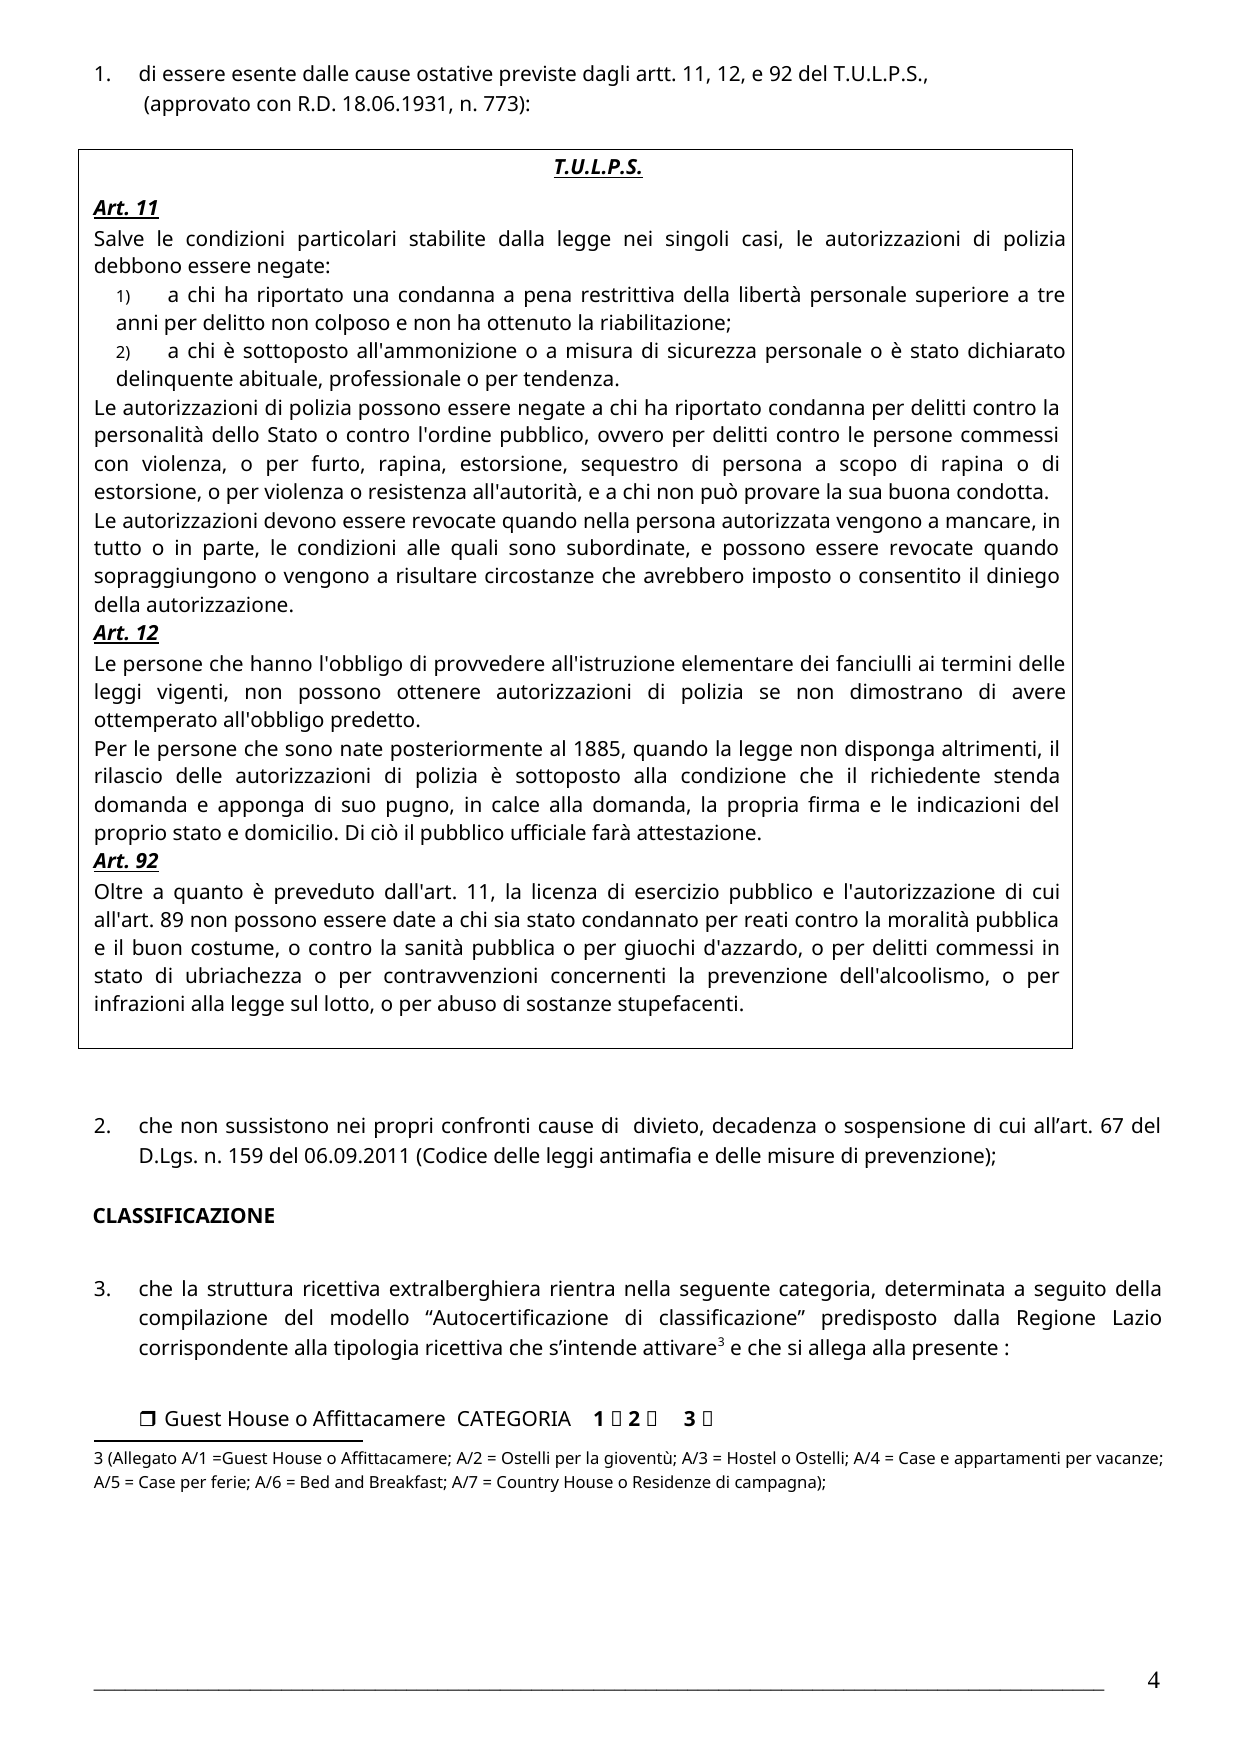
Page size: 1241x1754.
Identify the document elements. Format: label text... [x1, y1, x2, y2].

list che la struttura ricettiva extralberghiera rientra nella seguente categoria, determinata a seguito della compilazione del modello “Autocertificazione di classificazione” predisposto dalla Regione Lazio corrispondente alla tipologia ricettiva che s’intende attivare e che si allega alla presente : [94, 1274, 1163, 1361]
list di essere esente dalle cause ostative previste dagli artt. 11, 12, e 92 del T.U.L.P.S., [94, 59, 1163, 87]
text (approvato con R.D. 18.06.1931, n. 773): [138, 89, 1163, 117]
list che non sussistono nei propri confronti cause di divieto, decadenza o sospensione di cui all’art. 67 del D.Lgs. n. 159 del 06.09.2011 (Codice delle leggi antimafia e delle misure di prevenzione); [94, 1111, 1163, 1169]
subtitle CLASSIFICAZIONE [92, 1201, 1164, 1230]
list Guest House o Affittacamere CATEGORIA 1  2  3  [138, 1404, 1163, 1432]
table_header T.U.L.P.S. Art. 11 Salve le condizioni particolari stabilite dalla legge nei singoli casi, le autorizzazioni di polizia debbono essere negate: a chi ha riportato una condanna a pena restrittiva della libertà personale superiore a tre anni per delitto non colposo e non ha ottenuto la riabilitazione; a chi è sottoposto all'ammonizione o a misura di sicurezza personale o è stato dichiarato delinquente abituale, professionale o per tendenza. Le autorizzazioni di polizia possono essere negate a chi ha riportato condanna per delitti contro la personalità dello Stato o contro l'ordine pubblico, ovvero per delitti contro le persone commessi con violenza, o per furto, rapina, estorsione, sequestro di persona a scopo di rapina o di estorsione, o per violenza o resistenza all'autorità, e a chi non può provare la sua buona condotta. Le autorizzazioni devono essere revocate quando nella persona autorizzata vengono a mancare, in tutto o in parte, le condizioni alle quali sono subordinate, e possono essere revocate quando sopraggiungono o vengono a risultare circostanze che avrebbero imposto o consentito il diniego della autorizzazione. Art. 12 Le persone che hanno l'obbligo di provvedere all'istruzione elementare dei fanciulli ai termini delle leggi vigenti, non possono ottenere autorizzazioni di polizia se non dimostrano di avere ottemperato all'obbligo predetto. Per le persone che sono nate posteriormente al 1885, quando la legge non disponga altrimenti, il rilascio delle autorizzazioni di polizia è sottoposto alla condizione che il richiedente stenda domanda e apponga di suo pugno, in calce alla domanda, la propria firma e le indicazioni del proprio stato e domicilio. Di ciò il pubblico ufficiale farà attestazione. Art. 92 Oltre a quanto è preveduto dall'art. 11, la licenza di esercizio pubblico e l'autorizzazione di cui all'art. 89 non possono essere date a chi sia stato condannato per reati contro la moralità pubblica e il buon costume, o contro la sanità pubblica o per giuochi d'azzardo, o per delitti commessi in stato di ubriachezza o per contravvenzioni concernenti la prevenzione dell'alcoolismo, o per infrazioni alla legge sul lotto, o per abuso di sostanze stupefacenti. [79, 150, 1072, 1048]
